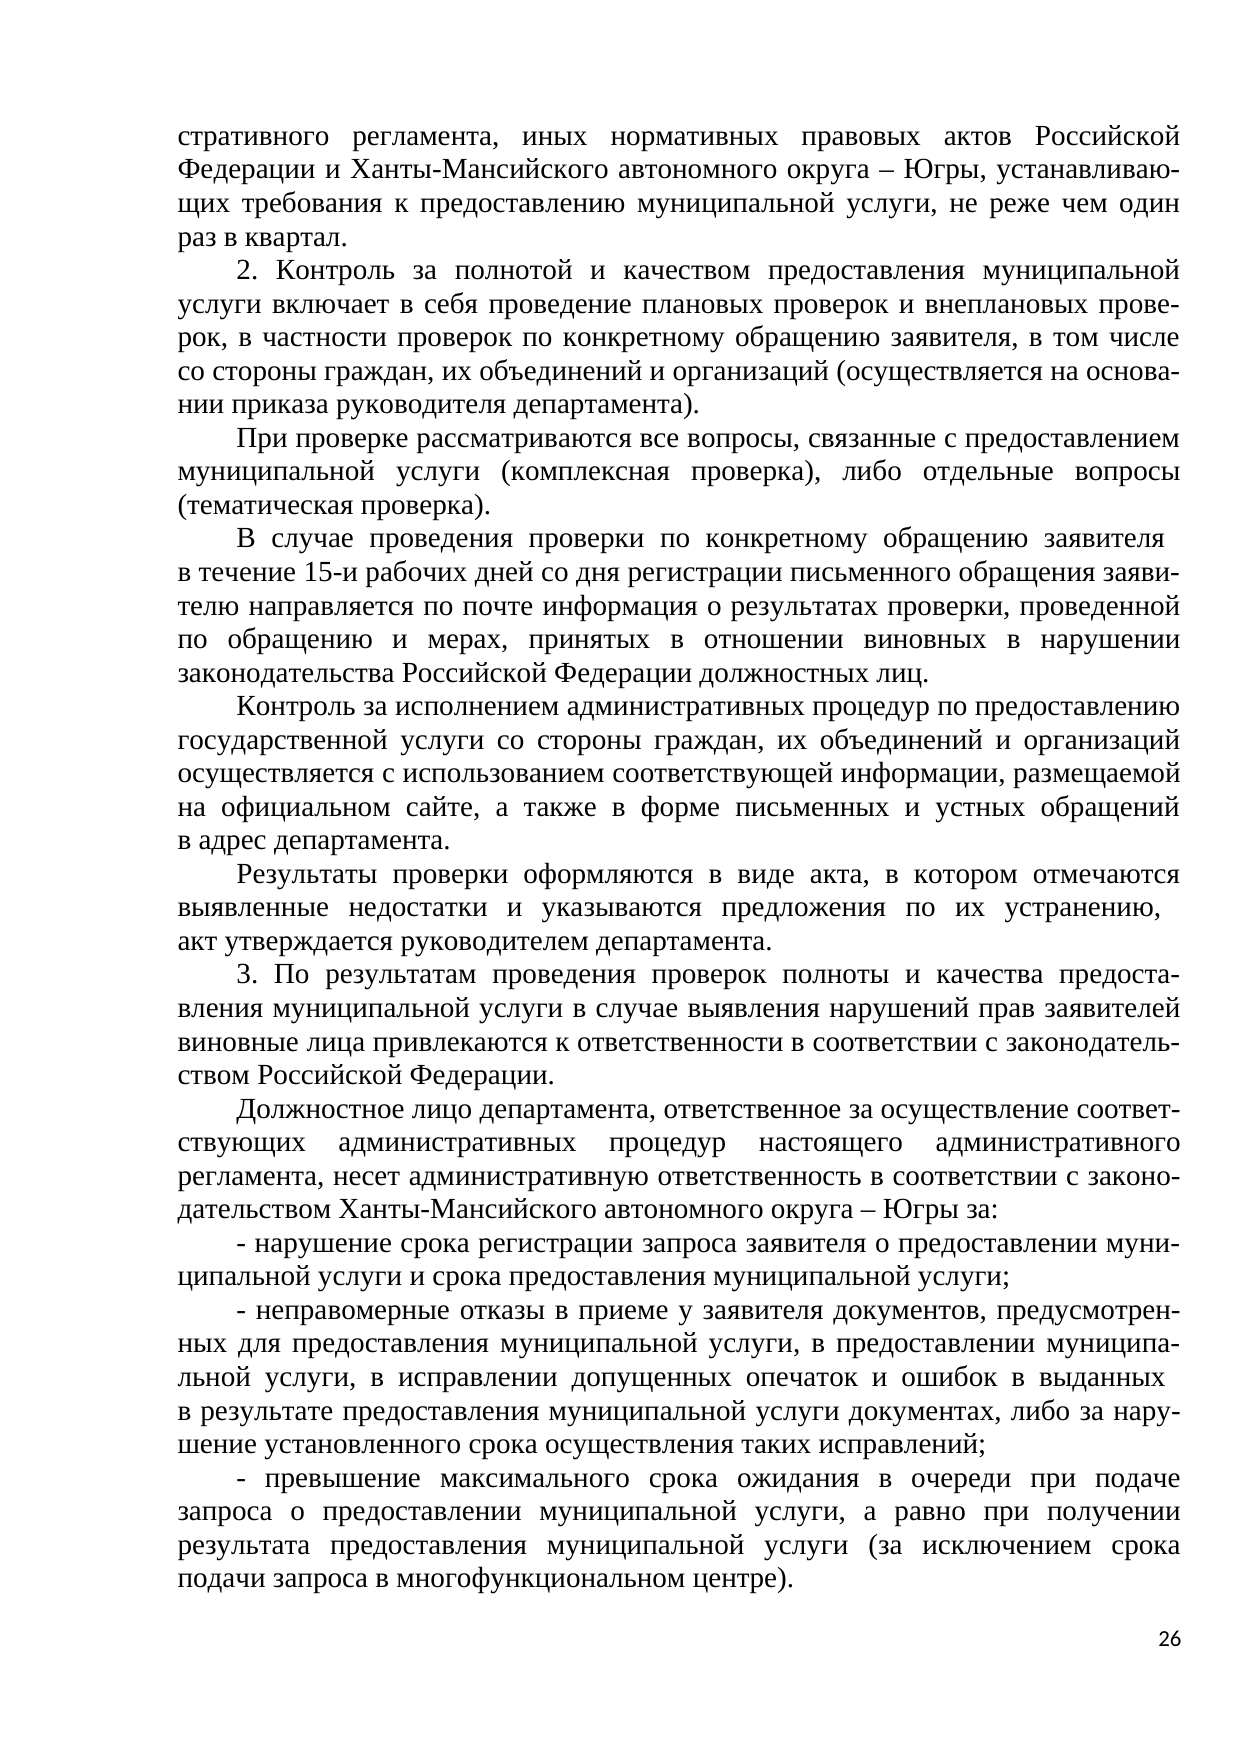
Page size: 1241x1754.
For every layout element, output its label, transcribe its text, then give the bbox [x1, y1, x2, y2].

text - нарушение срока регистрации запроса заявителя о предоставлении муни-ципальной услуги и срока предоставления муниципальной услуги; [177, 1225, 1181, 1292]
text Контроль за исполнением административных процедур по предоставлению государственной услуги со стороны граждан, их объединений и организаций осуществляется с использованием соответствующей информации, размещаемой на официальном сайте, а также в форме письменных и устных обращений в адрес департамента. [177, 688, 1181, 856]
text В случае проведения проверки по конкретному обращению заявителя в течение 15-и рабочих дней со дня регистрации письменного обращения заяви-телю направляется по почте информация о результатах проверки, проведенной по обращению и мерах, принятых в отношении виновных в нарушении законодательства Российской Федерации должностных лиц. [177, 521, 1181, 688]
text Должностное лицо департамента, ответственное за осуществление соответ-ствующих административных процедур настоящего административного регламента, несет административную ответственность в соответствии с законо-дательством Ханты-Мансийского автономного округа – Югры за: [177, 1091, 1181, 1225]
text 2. Контроль за полнотой и качеством предоставления муниципальной услуги включает в себя проведение плановых проверок и внеплановых прове-рок, в частности проверок по конкретному обращению заявителя, в том числе со стороны граждан, их объединений и организаций (осуществляется на основа-нии приказа руководителя департамента). [177, 252, 1181, 420]
text - неправомерные отказы в приеме у заявителя документов, предусмотрен-ных для предоставления муниципальной услуги, в предоставлении муниципа-льной услуги, в исправлении допущенных опечаток и ошибок в выданных в результате предоставления муниципальной услуги документах, либо за нару-шение установленного срока осуществления таких исправлений; [177, 1292, 1181, 1460]
text 3. По результатам проведения проверок полноты и качества предоста-вления муниципальной услуги в случае выявления нарушений прав заявителей виновные лица привлекаются к ответственности в соответствии с законодатель-ством Российской Федерации. [177, 957, 1181, 1091]
text При проверке рассматриваются все вопросы, связанные с предоставлением муниципальной услуги (комплексная проверка), либо отдельные вопросы (тематическая проверка). [177, 420, 1181, 521]
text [177, 118, 1181, 252]
text - превышение максимального срока ожидания в очереди при подаче запроса о предоставлении муниципальной услуги, а равно при получении результата предоставления муниципальной услуги (за исключением срока подачи запроса в многофункциональном центре). [177, 1460, 1181, 1594]
text Результаты проверки оформляются в виде акта, в котором отмечаются выявленные недостатки и указываются предложения по их устранению, акт утверждается руководителем департамента. [177, 856, 1181, 957]
